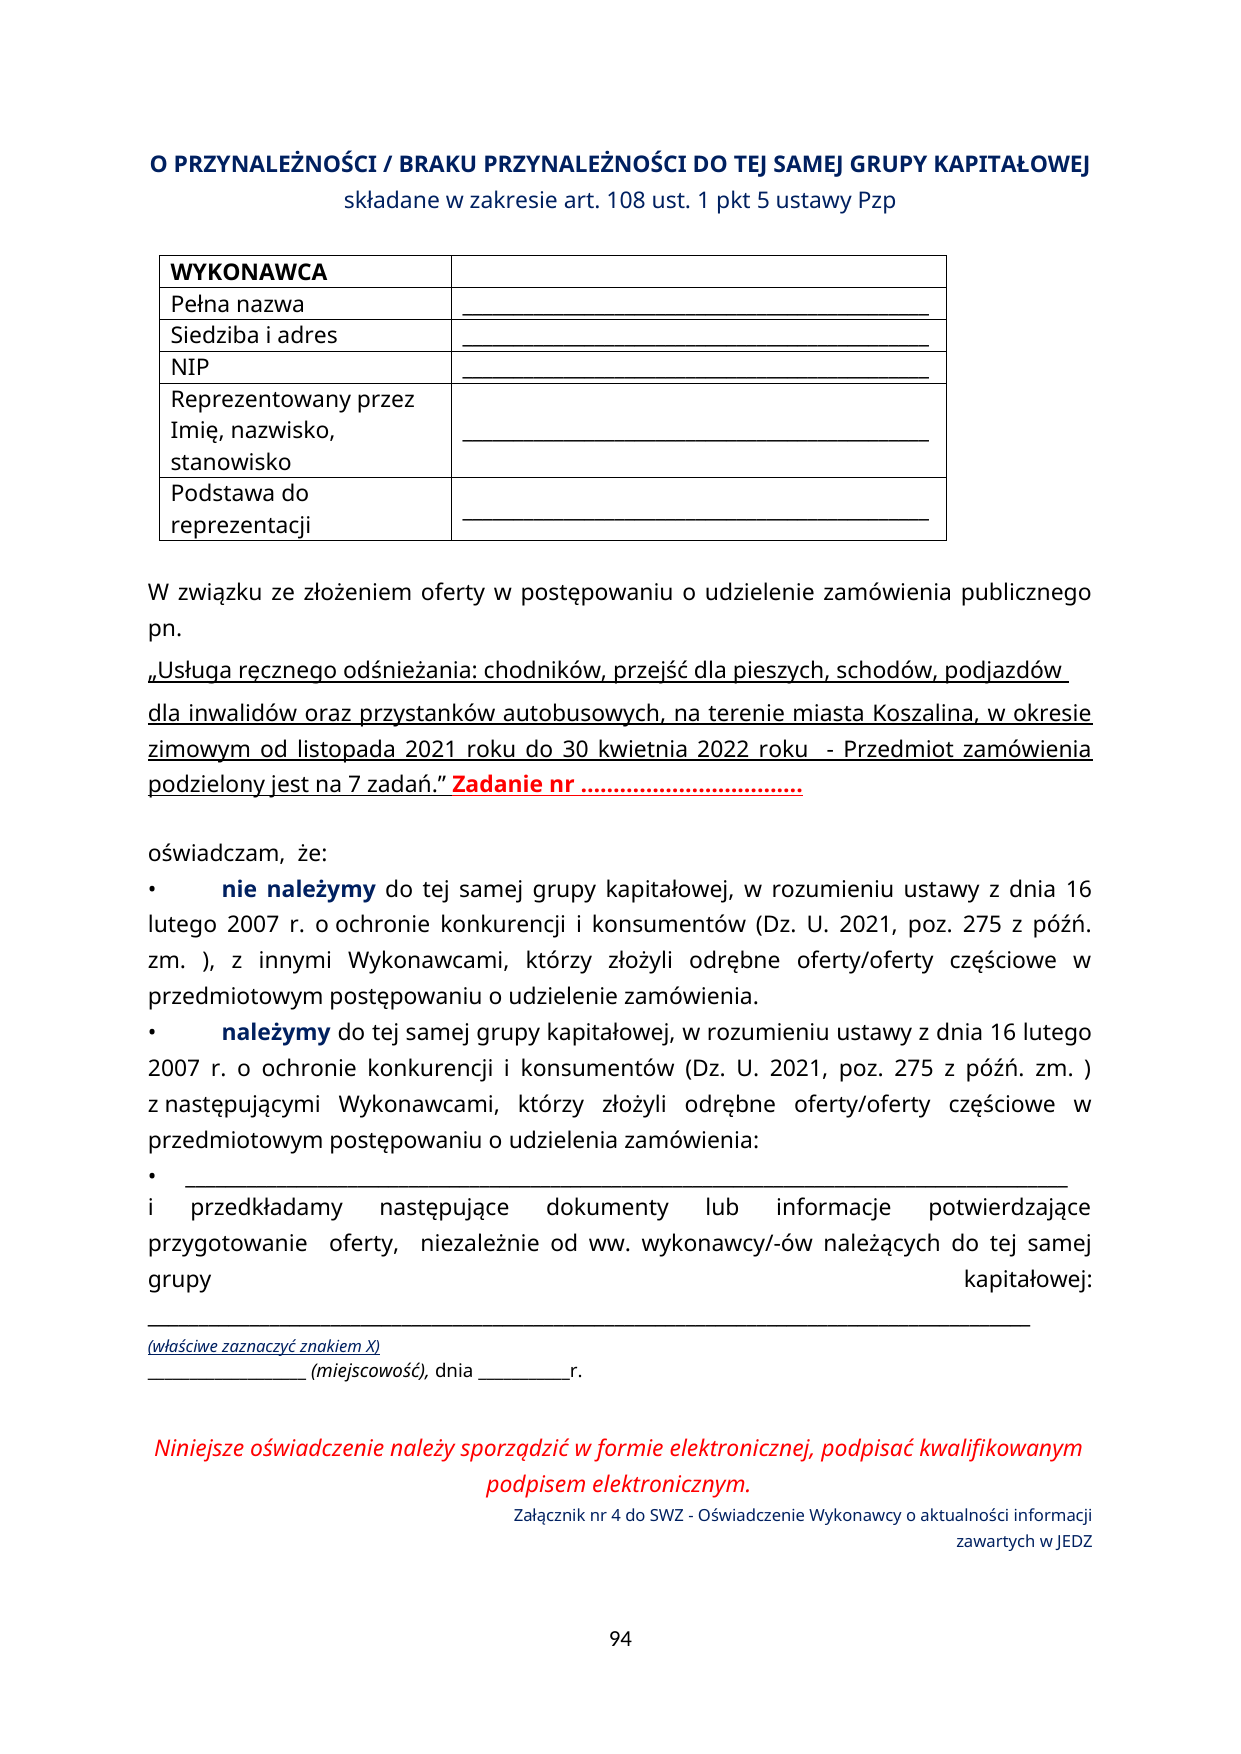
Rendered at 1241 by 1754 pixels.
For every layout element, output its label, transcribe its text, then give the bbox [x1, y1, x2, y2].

text składane w zakresie art. 108 ust. 1 pkt 5 ustawy Pzp [148, 183, 1093, 215]
text (właściwe zaznaczyć znakiem X) [148, 1335, 1093, 1358]
text dla inwalidów oraz przystanków autobusowych, na terenie miasta Koszalina, w okresie zimowym od listopada 2021 roku do 30 kwietnia 2022 roku - Przedmiot zamówienia podzielony jest na 7 zadań.” Zadanie nr ……………………………. [148, 725, 1093, 759]
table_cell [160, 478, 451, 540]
text oświadczam, że: [148, 837, 1093, 868]
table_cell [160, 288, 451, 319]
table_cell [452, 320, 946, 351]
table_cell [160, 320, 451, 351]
list _______________________________________________________________________________________ [148, 1160, 1093, 1191]
text „Usługa ręcznego odśnieżania: chodników, przejść dla pieszych, schodów, podjazdów [148, 654, 1093, 686]
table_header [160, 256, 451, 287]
text dla inwalidów oraz przystanków autobusowych, na terenie miasta Koszalina, w okresie zimowym od listopada 2021 roku do 30 kwietnia 2022 roku - Przedmiot zamówienia podzielony jest na 7 zadań.” Zadanie nr ……………………………. [148, 697, 1093, 723]
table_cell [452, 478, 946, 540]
list należymy do tej samej grupy kapitałowej, w rozumieniu ustawy z dnia 16 lutego 2007 r. o ochronie konkurencji i konsumentów (Dz. U. 2021, poz. 275 z późń. zm. ) z następującymi Wykonawcami, którzy złożyli odrębne oferty/oferty częściowe w przedmiotowym postępowaniu o udzielenia zamówienia: [148, 1016, 1093, 1155]
text Załącznik nr 4 do SWZ - Oświadczenie Wykonawcy o aktualności informacji zawartych w JEDZ [443, 1504, 1093, 1552]
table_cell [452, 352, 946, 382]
text i przedkładamy następujące dokumenty lub informacje potwierdzające przygotowanie oferty, niezależnie od ww. wykonawcy/-ów należących do tej samej grupy kapitałowej: _______________________________________________________________________________________ [148, 1191, 1093, 1330]
list nie należymy do tej samej grupy kapitałowej, w rozumieniu ustawy z dnia 16 lutego 2007 r. o ochronie konkurencji i konsumentów (Dz. U. 2021, poz. 275 z późń. zm. ), z innymi Wykonawcami, którzy złożyli odrębne oferty/oferty częściowe w przedmiotowym postępowaniu o udzielenie zamówienia. [148, 872, 1093, 1012]
text O PRZYNALEŻNOŚCI / BRAKU PRZYNALEŻNOŚCI DO TEJ SAMEJ GRUPY KAPITAŁOWEJ [148, 148, 1093, 179]
text W związku ze złożeniem oferty w postępowaniu o udzielenie zamówienia publicznego pn. [148, 576, 1093, 643]
text Niniejsze oświadczenie należy sporządzić w formie elektronicznej, podpisać kwalifikowanym podpisem elektronicznym. [148, 1432, 1093, 1499]
text dla inwalidów oraz przystanków autobusowych, na terenie miasta Koszalina, w okresie zimowym od listopada 2021 roku do 30 kwietnia 2022 roku - Przedmiot zamówienia podzielony jest na 7 zadań.” Zadanie nr ……………………………. [148, 761, 1093, 800]
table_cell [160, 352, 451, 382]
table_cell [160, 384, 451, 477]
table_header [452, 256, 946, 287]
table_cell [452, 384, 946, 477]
text ___________________ (miejscowość), dnia ___________r. [148, 1358, 1093, 1383]
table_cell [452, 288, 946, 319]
